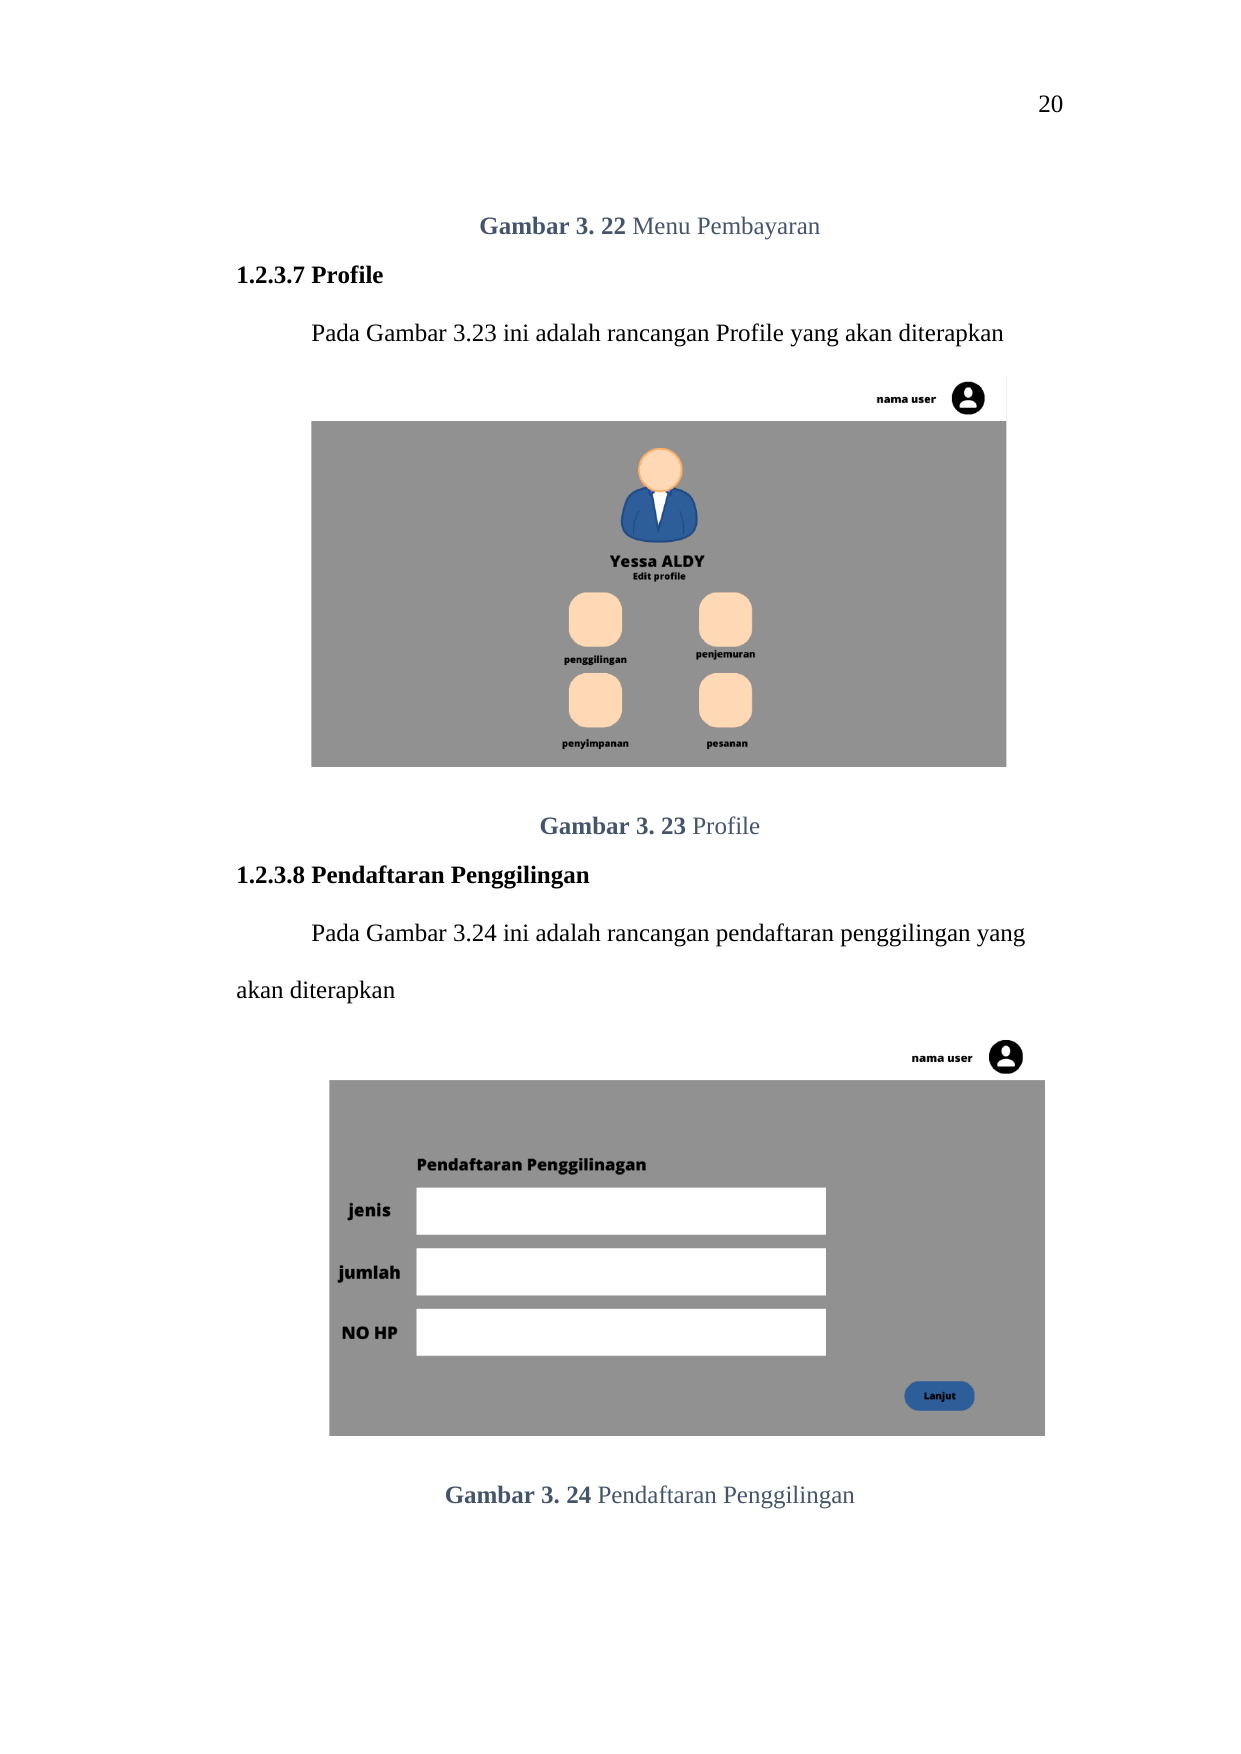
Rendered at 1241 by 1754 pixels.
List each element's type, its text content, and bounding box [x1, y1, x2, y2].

text Gambar 3. 24 Pendaftaran Penggilingan [236, 1480, 1063, 1509]
list Pendaftaran Penggilingan [236, 861, 1063, 889]
list Pada Gambar 3.24 ini adalah rancangan pendaftaran penggilingan yang akan diterapkan [236, 918, 1063, 1004]
picture [329, 1033, 1045, 1436]
text Gambar 3. 23 Profile [236, 811, 1063, 840]
list Profile [236, 261, 1063, 289]
picture [311, 375, 1007, 767]
list Pada Gambar 3.23 ini adalah rancangan Profile yang akan diterapkan [236, 318, 1063, 347]
text Gambar 3. 22 Menu Pembayaran [236, 211, 1063, 240]
